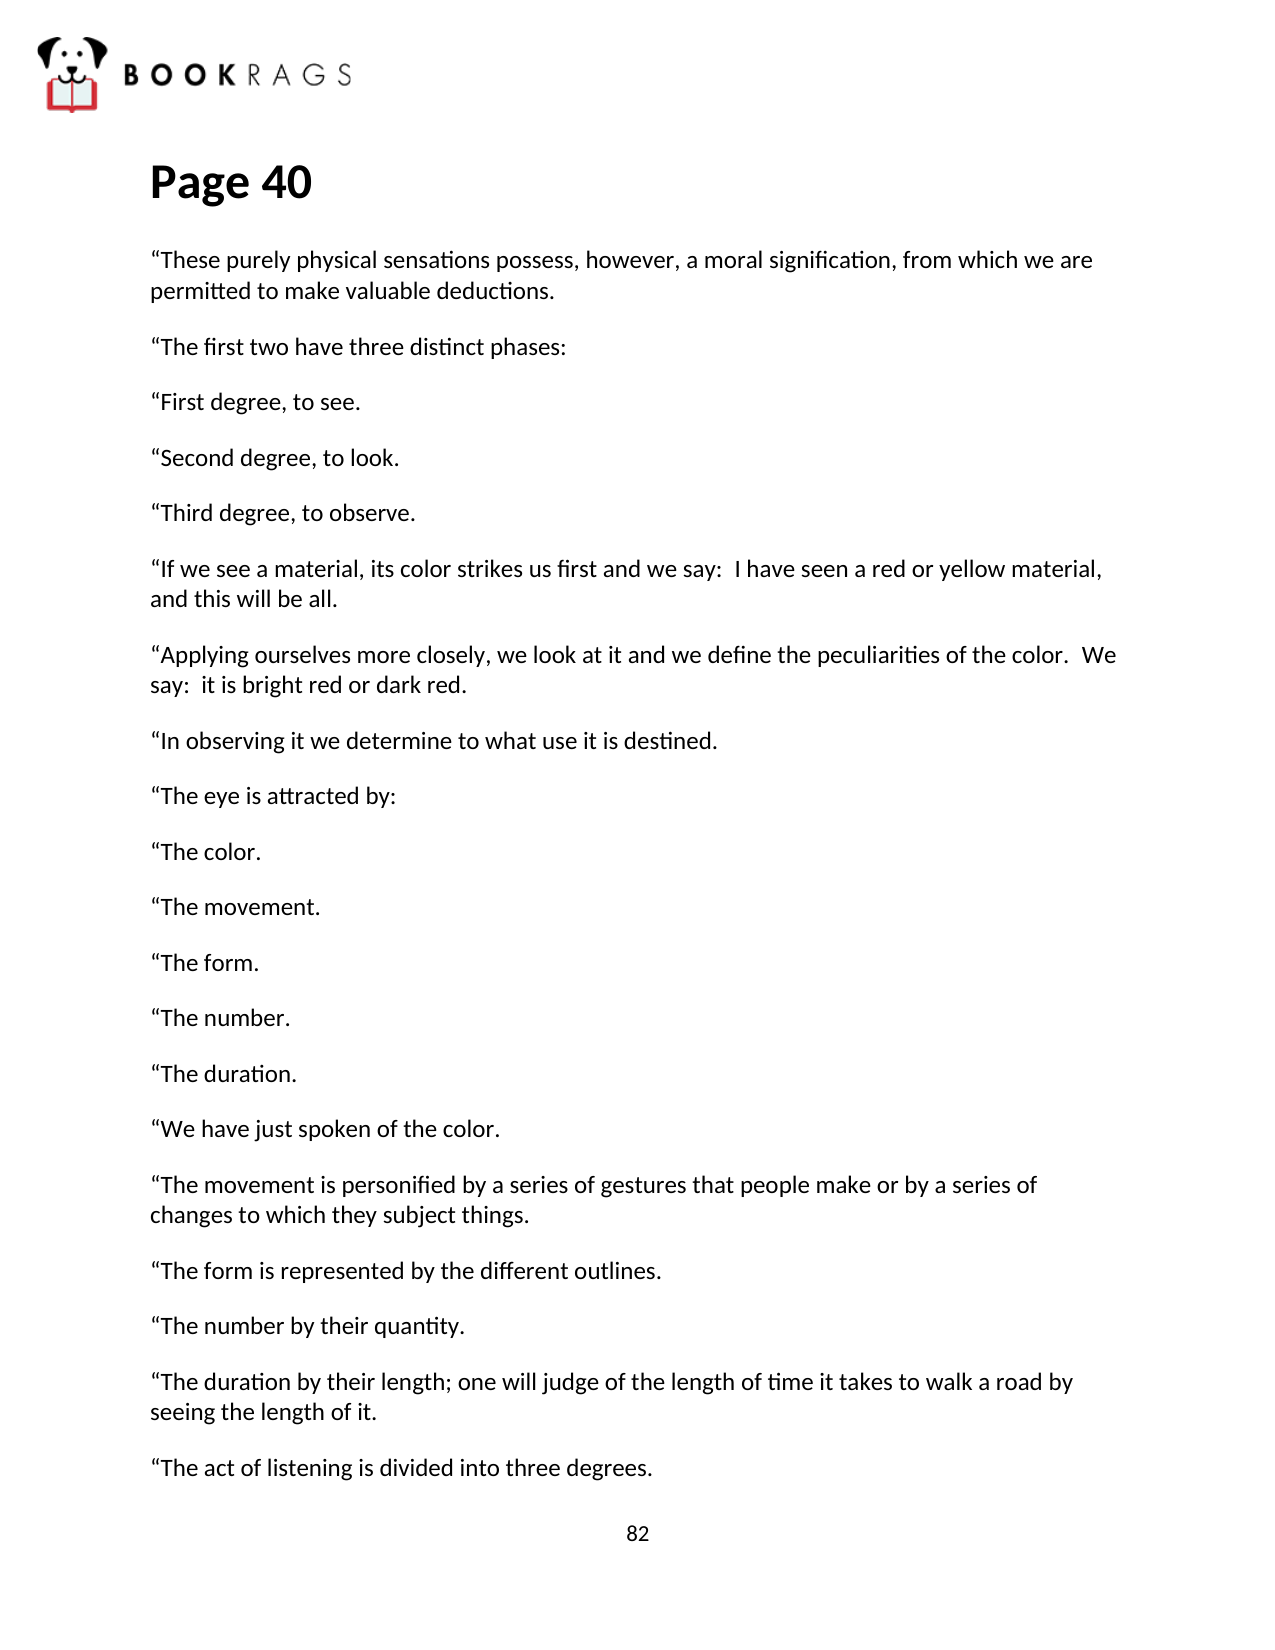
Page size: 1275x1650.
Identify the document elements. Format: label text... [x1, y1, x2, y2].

text “Second degree, to look. [150, 442, 1125, 472]
text “The act of listening is divided into three degrees. [150, 1452, 1125, 1483]
text “The duration by their length; one will judge of the length of time it takes to walk a road by seeing the length of it. [150, 1366, 1125, 1427]
text “The eye is attracted by: [150, 780, 1125, 811]
text “The first two have three distinct phases: [150, 331, 1125, 361]
text “The duration. [150, 1058, 1125, 1088]
text “The number. [150, 1002, 1125, 1033]
text “The color. [150, 836, 1125, 866]
text “Applying ourselves more closely, we look at it and we define the peculiarities of the color. We say: it is bright red or dark red. [150, 639, 1125, 700]
text “The movement. [150, 891, 1125, 922]
text “The form is represented by the different outlines. [150, 1255, 1125, 1286]
picture [37, 37, 351, 113]
text “These purely physical sensations possess, however, a moral signification, from which we are permitted to make valuable deductions. [150, 244, 1125, 306]
text Page 40 [150, 150, 1125, 211]
text “First degree, to see. [150, 386, 1125, 417]
text “The movement is personified by a series of gestures that people make or by a series of changes to which they subject things. [150, 1169, 1125, 1230]
text “In observing it we determine to what use it is destined. [150, 725, 1125, 755]
text “We have just spoken of the color. [150, 1113, 1125, 1144]
text “If we see a material, its color strikes us first and we say: I have seen a red or yellow material, and this will be all. [150, 553, 1125, 614]
text “Third degree, to observe. [150, 497, 1125, 528]
text “The form. [150, 947, 1125, 977]
text “The number by their quantity. [150, 1311, 1125, 1341]
